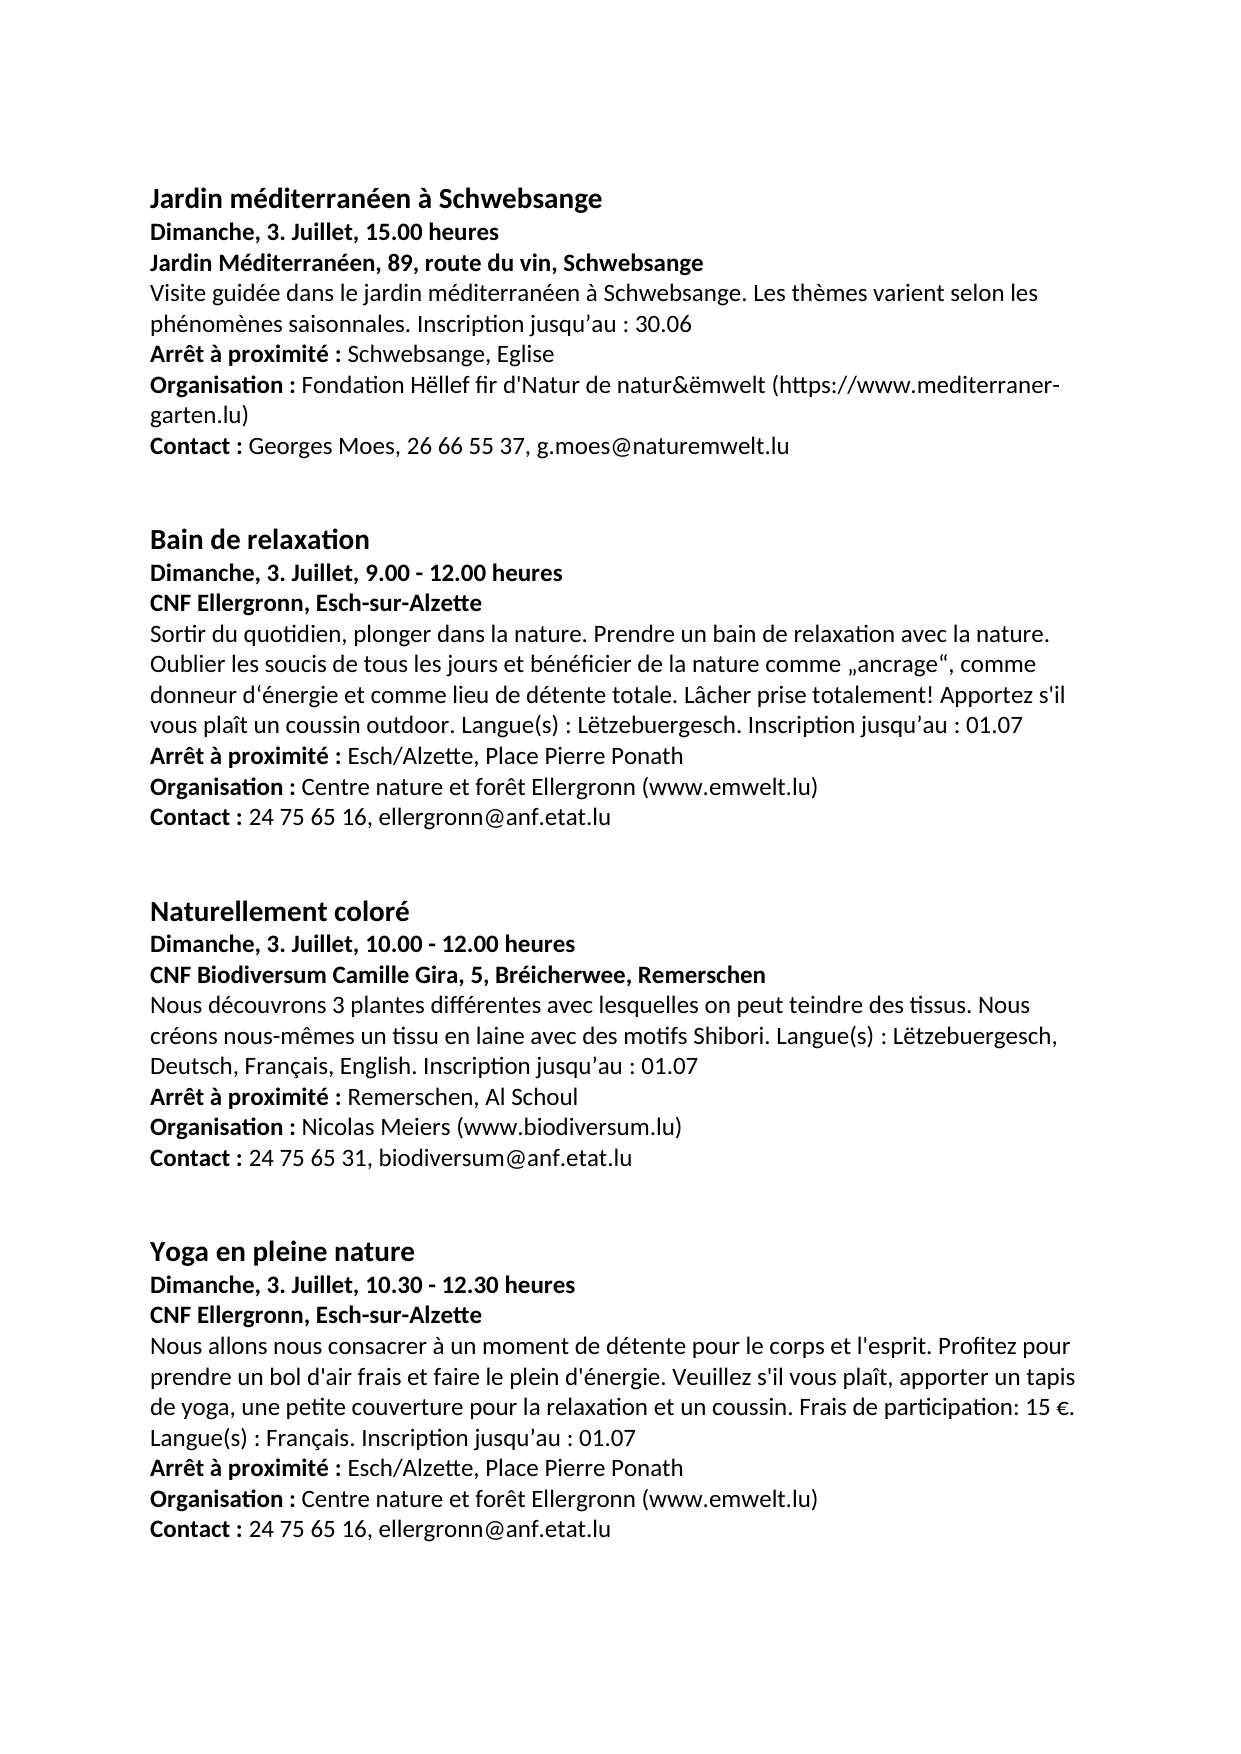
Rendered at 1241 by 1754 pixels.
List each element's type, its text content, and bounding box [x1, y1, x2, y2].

text Arrêt à proximité : Schwebsange, Eglise [150, 338, 1090, 369]
text Contact : 24 75 65 16, ellergronn@anf.etat.lu Naturellement coloré [150, 801, 1090, 928]
text Dimanche, 3. Juillet, 10.30 - 12.30 heures [150, 1269, 1090, 1300]
text Visite guidée dans le jardin méditerranéen à Schwebsange. Les thèmes varient selon les phénomènes saisonnales. Inscription jusqu’au : 30.06 [150, 277, 1090, 338]
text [150, 150, 1090, 216]
text Arrêt à proximité : Remerschen, Al Schoul [150, 1081, 1090, 1111]
text CNF Ellergronn, Esch-sur-Alzette [150, 587, 1090, 618]
text Organisation : Centre nature et forêt Ellergronn (www.emwelt.lu) [150, 771, 1090, 801]
text Organisation : Centre nature et forêt Ellergronn (www.emwelt.lu) [150, 1483, 1090, 1513]
text Organisation : Nicolas Meiers (www.biodiversum.lu) [150, 1111, 1090, 1142]
text Sortir du quotidien, plonger dans la nature. Prendre un bain de relaxation avec la nature. Oublier les soucis de tous les jours et bénéficier de la nature comme „ancrage“, comme donneur d‘énergie et comme lieu de détente totale. Lâcher prise totalement! Apportez s'il vous plaît un coussin outdoor. Langue(s) : Lëtzebuergesch. Inscription jusqu’au : 01.07 [150, 618, 1090, 740]
text Jardin Méditerranéen, 89, route du vin, Schwebsange [150, 247, 1090, 277]
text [150, 1513, 1090, 1574]
text Contact : Georges Moes, 26 66 55 37, g.moes@naturemwelt.lu Bain de relaxation [150, 430, 1090, 557]
text Contact : 24 75 65 31, biodiversum@anf.etat.lu Yoga en pleine nature [150, 1142, 1090, 1269]
text Organisation : Fondation Hëllef fir d'Natur de natur&ëmwelt (https://www.mediterraner-garten.lu) [150, 369, 1090, 430]
text Dimanche, 3. Juillet, 10.00 - 12.00 heures [150, 928, 1090, 959]
text Dimanche, 3. Juillet, 15.00 heures [150, 216, 1090, 247]
text CNF Biodiversum Camille Gira, 5, Bréicherwee, Remerschen [150, 959, 1090, 989]
text CNF Ellergronn, Esch-sur-Alzette [150, 1300, 1090, 1330]
text Nous découvrons 3 plantes différentes avec lesquelles on peut teindre des tissus. Nous créons nous-mêmes un tissu en laine avec des motifs Shibori. Langue(s) : Lëtzebuergesch, Deutsch, Français, English. Inscription jusqu’au : 01.07 [150, 989, 1090, 1081]
text Arrêt à proximité : Esch/Alzette, Place Pierre Ponath [150, 740, 1090, 771]
text Nous allons nous consacrer à un moment de détente pour le corps et l'esprit. Profitez pour prendre un bol d'air frais et faire le plein d'énergie. Veuillez s'il vous plaît, apporter un tapis de yoga, une petite couverture pour la relaxation et un coussin. Frais de participation: 15 €. Langue(s) : Français. Inscription jusqu’au : 01.07 [150, 1330, 1090, 1452]
text Dimanche, 3. Juillet, 9.00 - 12.00 heures [150, 557, 1090, 587]
text Arrêt à proximité : Esch/Alzette, Place Pierre Ponath [150, 1452, 1090, 1483]
